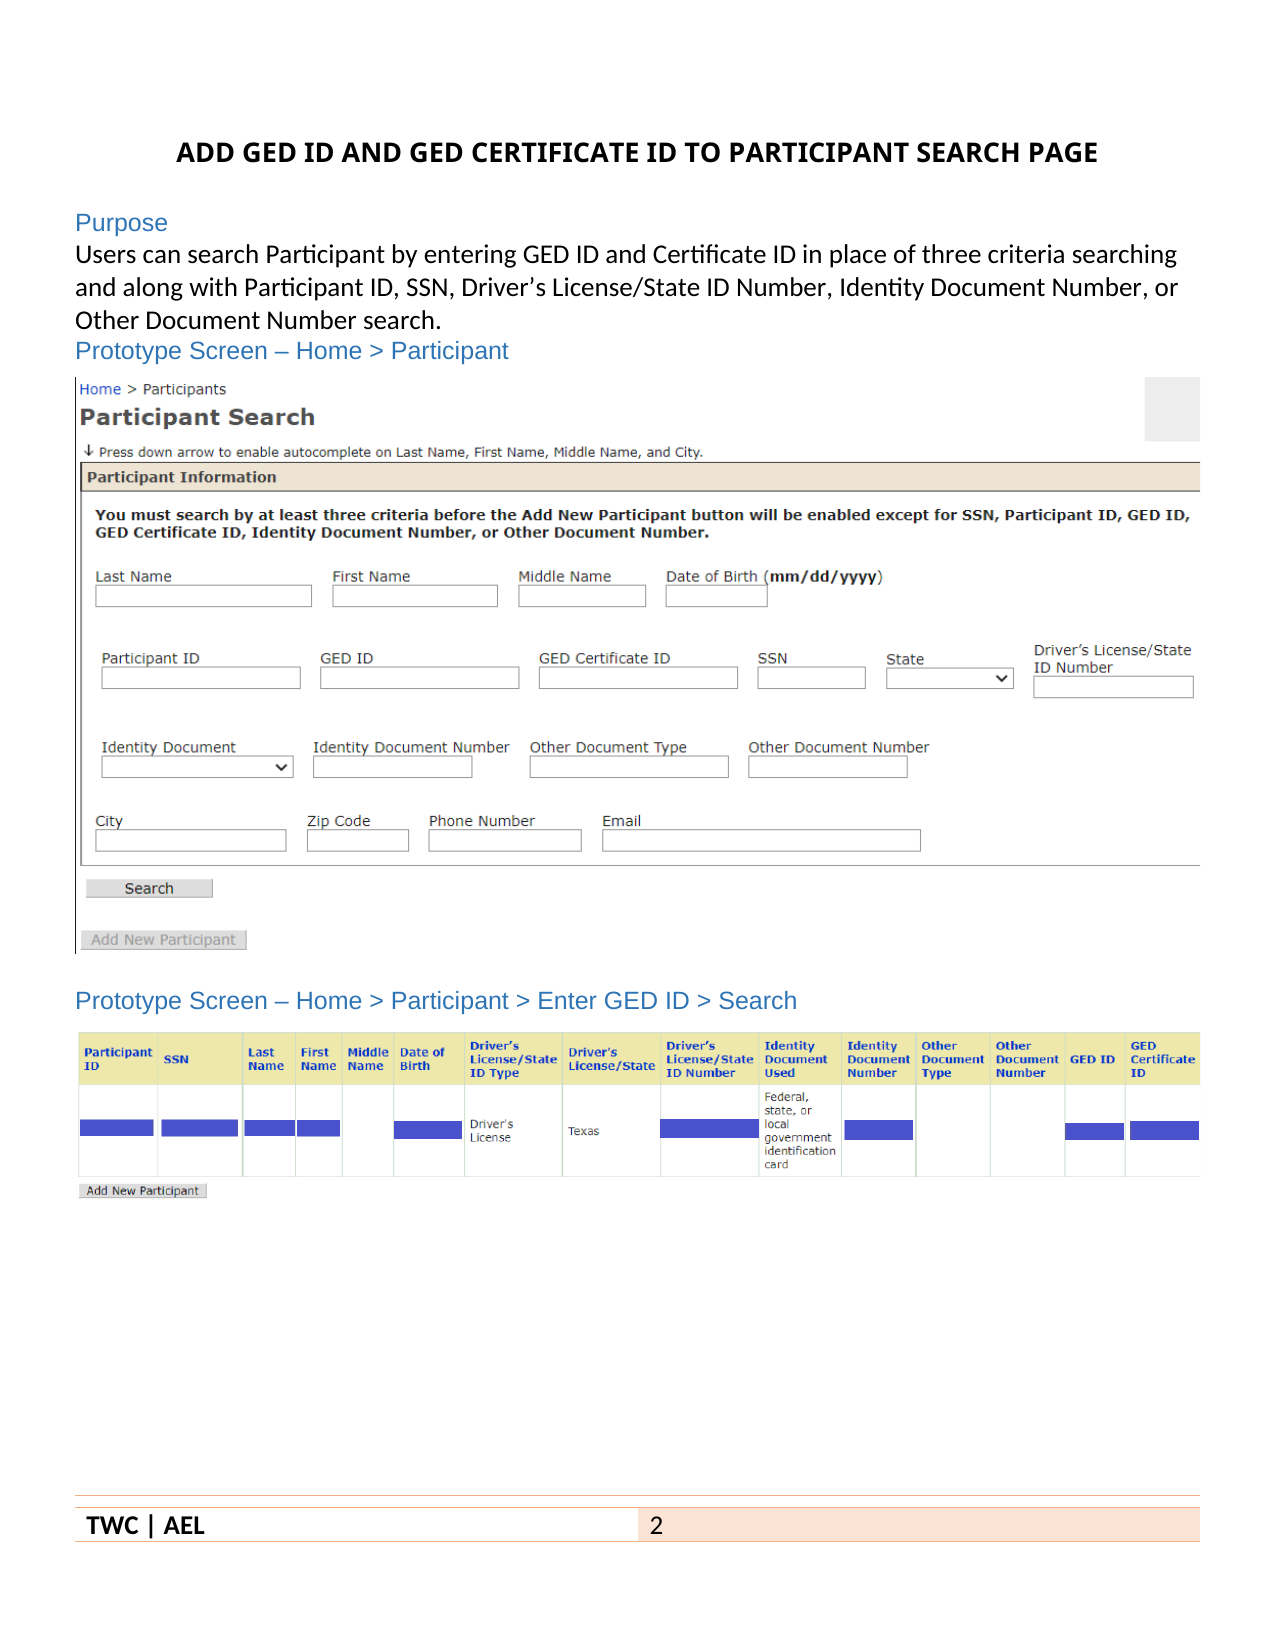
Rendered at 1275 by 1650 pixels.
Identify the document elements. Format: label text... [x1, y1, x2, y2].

picture [75, 1027, 1200, 1203]
subtitle ADD GED ID AND GED CERTIFICATE ID TO PARTICIPANT SEARCH PAGE [75, 133, 1200, 170]
subtitle Purpose [75, 208, 1200, 237]
subtitle Prototype Screen – Home > Participant > Enter GED ID > Search [75, 986, 1200, 1015]
subtitle Prototype Screen – Home > Participant [75, 336, 1200, 365]
picture [75, 377, 1200, 954]
text Users can search Participant by entering GED ID and Certificate ID in place of three criteria searching and along with Participant ID, SSN, Driver’s License/State ID Number, Identity Document Number, or Other Document Number search. [75, 237, 1200, 336]
